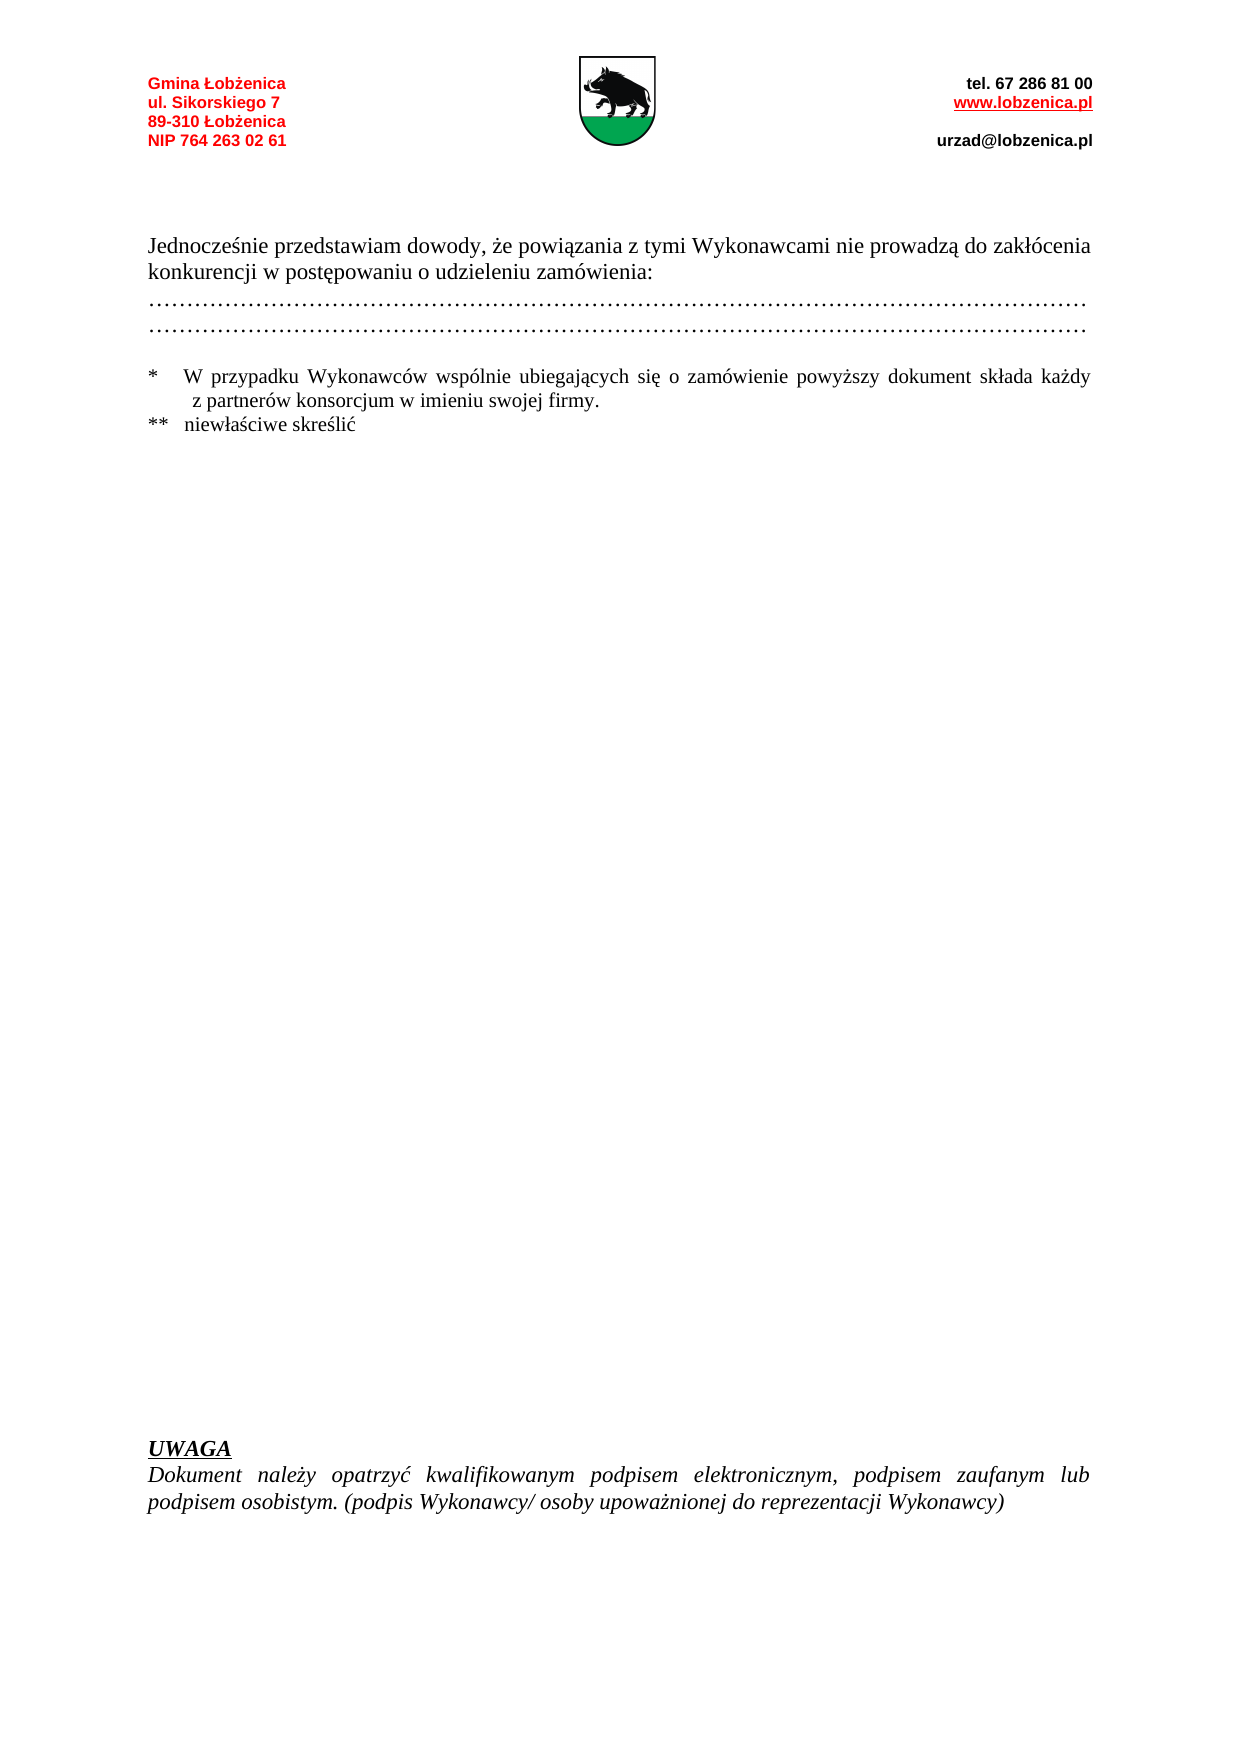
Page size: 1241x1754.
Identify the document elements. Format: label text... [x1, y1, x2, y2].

picture [579, 56, 656, 146]
text UWAGA [148, 1435, 1093, 1461]
text ………………………………………………………………………………………………………………………………………………………………………………………………………………………… [148, 284, 1093, 337]
text Dokument należy opatrzyć kwalifikowanym podpisem elektronicznym, podpisem zaufanym lub podpisem osobistym. (podpis Wykonawcy/ osoby upoważnionej do reprezentacji Wykonawcy) [148, 1461, 1093, 1514]
text Jednocześnie przedstawiam dowody, że powiązania z tymi Wykonawcami nie prowadzą do zakłócenia konkurencji w postępowaniu o udzieleniu zamówienia: [148, 232, 1093, 284]
text * W przypadku Wykonawców wspólnie ubiegających się o zamówienie powyższy dokument składa każdy z partnerów konsorcjum w imieniu swojej firmy. [148, 364, 1093, 412]
text ** niewłaściwe skreślić [148, 412, 1093, 436]
